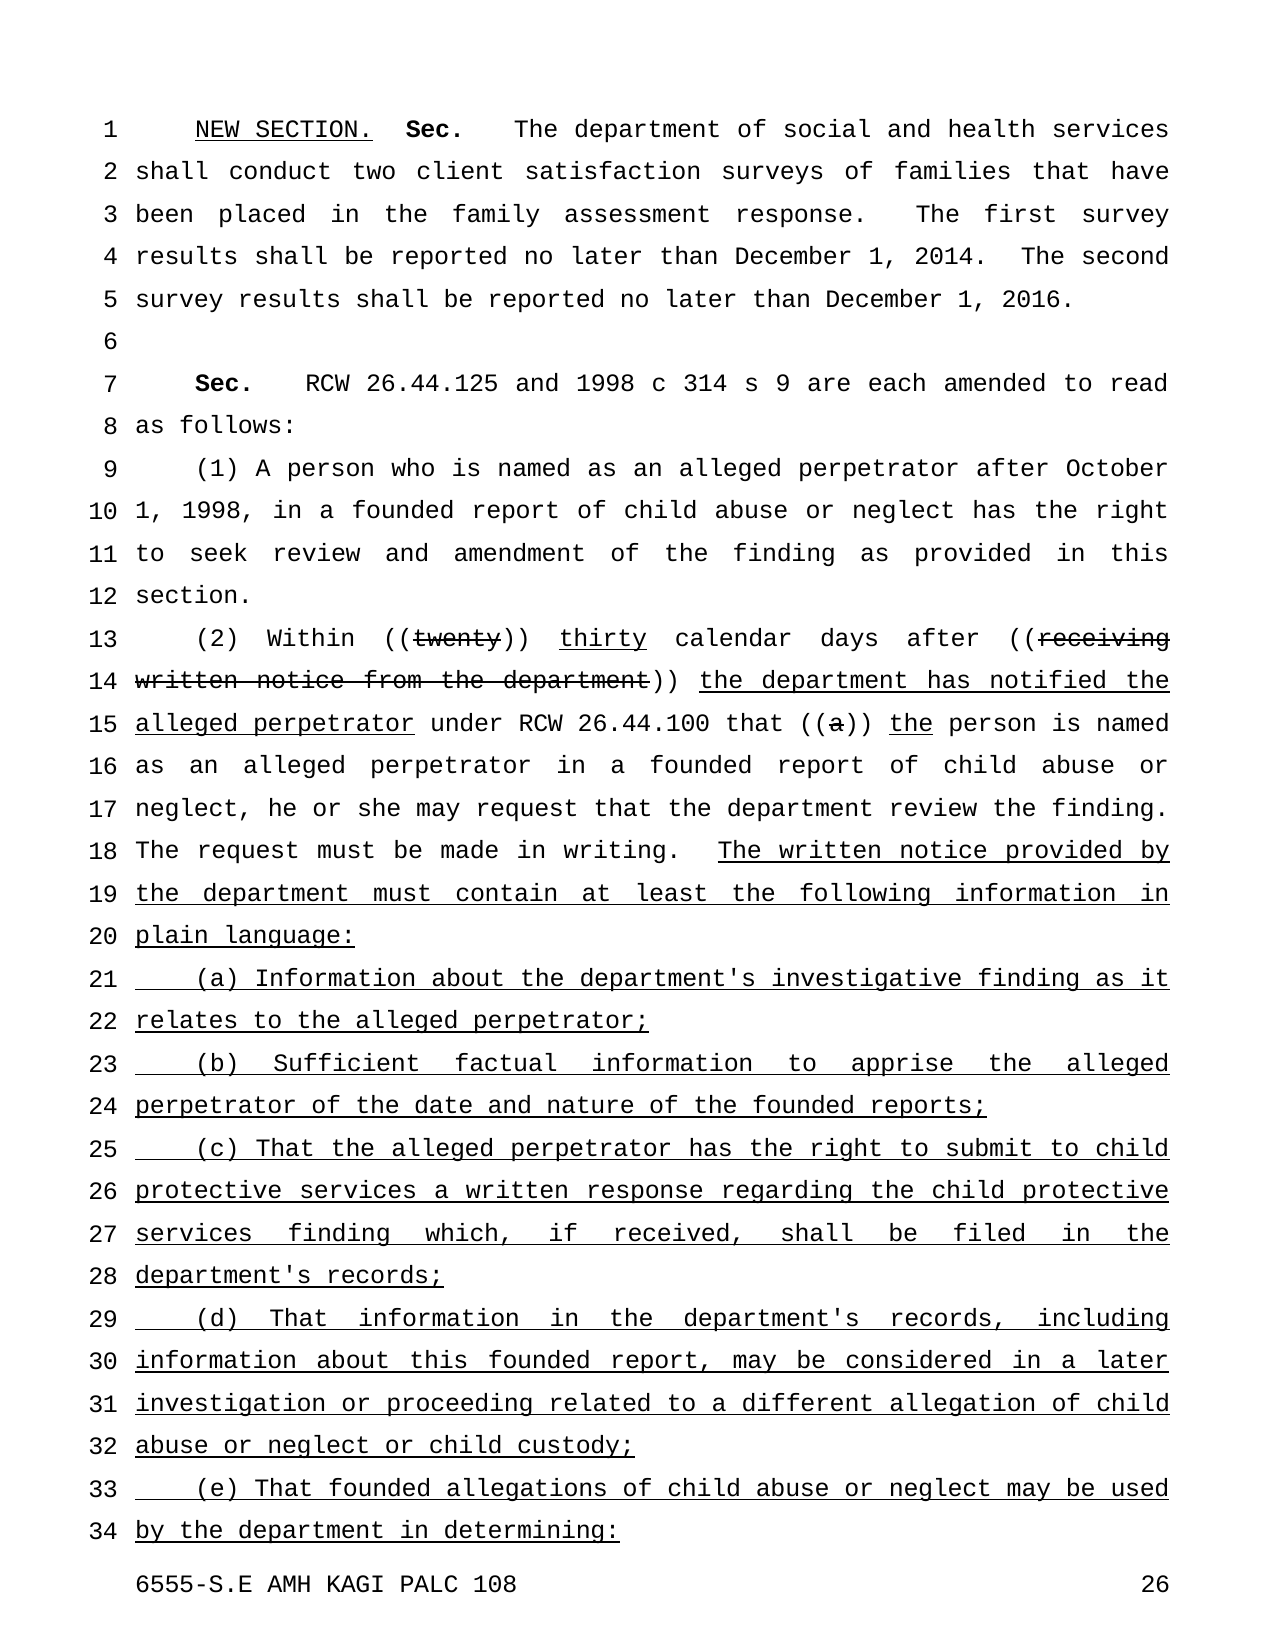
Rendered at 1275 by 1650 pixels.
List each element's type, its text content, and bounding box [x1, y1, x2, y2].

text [135, 1415, 1170, 1547]
text Sec. RCW 26.44.125 and 1998 c 314 s 9 are each amended to read as follows: [135, 357, 1170, 442]
text NEW SECTION. Sec. The department of social and health services shall conduct two client satisfaction surveys of families that have been placed in the family assessment response. The first survey results shall be reported no later than December 1, 2014. The second survey results shall be reported no later than December 1, 2016. [135, 103, 1170, 316]
text (1) A person who is named as an alleged perpetrator after October 1, 1998, in a founded report of child abuse or neglect has the right to seek review and amendment of the finding as provided in this section. [135, 442, 1170, 612]
